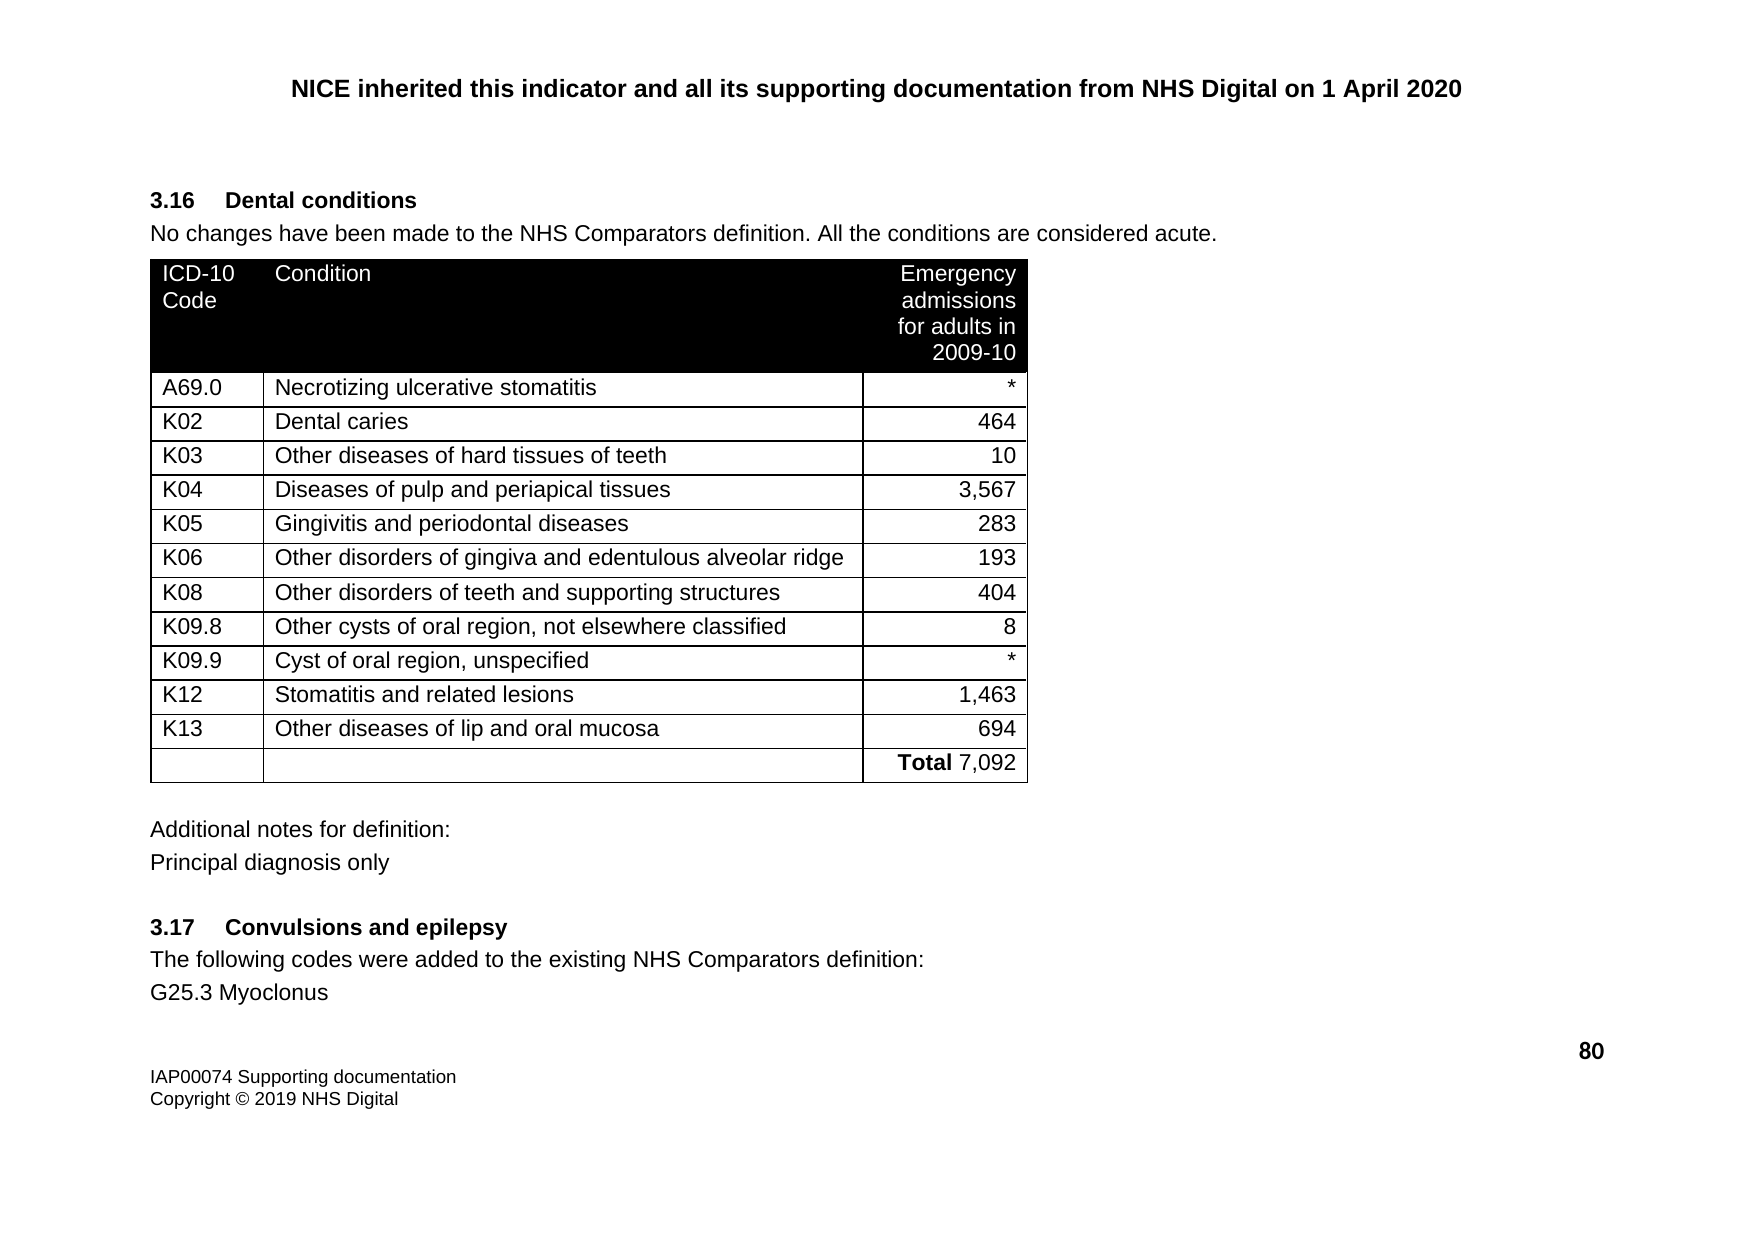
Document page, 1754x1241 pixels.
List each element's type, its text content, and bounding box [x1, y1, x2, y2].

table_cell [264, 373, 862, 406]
text No changes have been made to the NHS Comparators definition. All the conditions are considered acute. [150, 220, 1604, 246]
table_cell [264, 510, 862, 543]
text G25.3 Myoclonus [150, 979, 1604, 1005]
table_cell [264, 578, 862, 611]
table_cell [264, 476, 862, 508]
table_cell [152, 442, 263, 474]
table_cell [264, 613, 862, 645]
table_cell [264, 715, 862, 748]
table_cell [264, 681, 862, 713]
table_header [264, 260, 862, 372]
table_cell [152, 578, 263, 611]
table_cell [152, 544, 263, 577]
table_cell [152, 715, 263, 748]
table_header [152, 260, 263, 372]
text Additional notes for definition: [150, 816, 1604, 842]
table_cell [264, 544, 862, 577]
text 3.16 Dental conditions [150, 187, 1604, 213]
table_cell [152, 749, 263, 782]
text Principal diagnosis only [150, 849, 1604, 875]
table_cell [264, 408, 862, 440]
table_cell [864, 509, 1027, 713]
text 3.17 Convulsions and epilepsy [150, 914, 1604, 940]
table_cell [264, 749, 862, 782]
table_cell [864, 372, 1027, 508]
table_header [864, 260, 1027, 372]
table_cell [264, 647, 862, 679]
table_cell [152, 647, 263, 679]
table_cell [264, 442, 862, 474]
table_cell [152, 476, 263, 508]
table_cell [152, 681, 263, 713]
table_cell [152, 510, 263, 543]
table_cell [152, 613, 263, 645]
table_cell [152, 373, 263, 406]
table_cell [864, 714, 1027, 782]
text The following codes were added to the existing NHS Comparators definition: [150, 946, 1604, 973]
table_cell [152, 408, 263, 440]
